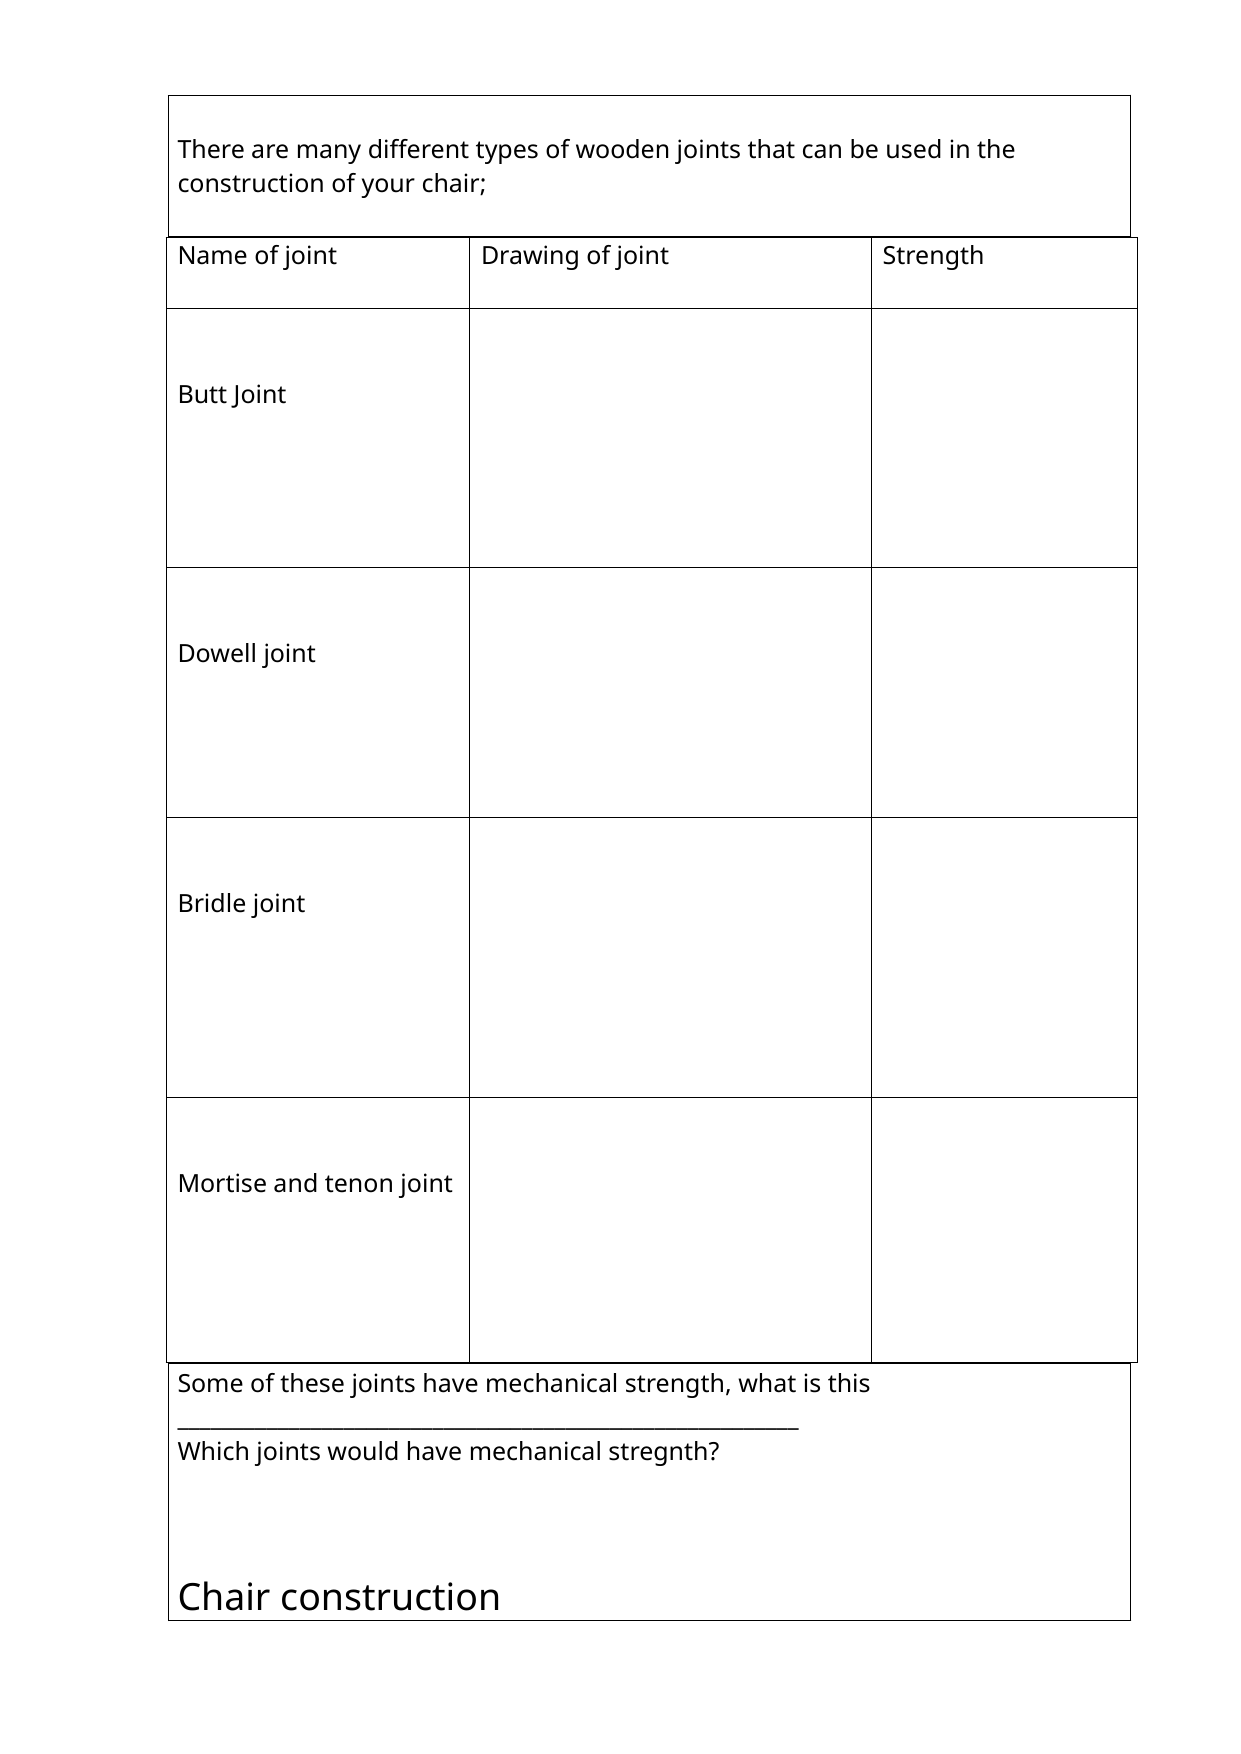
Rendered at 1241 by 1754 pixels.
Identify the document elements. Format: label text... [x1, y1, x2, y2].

table_header Drawing of joint [470, 238, 871, 307]
table_cell Mortise and tenon joint [167, 1098, 469, 1362]
table_cell [872, 568, 1137, 817]
table_cell Butt Joint [167, 309, 469, 567]
table_cell [470, 568, 871, 817]
table_cell [470, 1098, 871, 1362]
text Some of these joints have mechanical strength, what is this ________________________________________________________ [169, 1364, 1130, 1434]
table_cell Dowell joint [167, 568, 469, 817]
table_cell [872, 818, 1137, 1097]
text Which joints would have mechanical stregnth? [177, 1434, 1122, 1468]
text There are many different types of wooden joints that can be used in the construction of your chair; [177, 132, 1122, 200]
table_cell [872, 309, 1137, 567]
table_cell [470, 818, 871, 1097]
table_header Name of joint [167, 238, 469, 307]
table_cell [872, 1098, 1137, 1362]
table_header Strength [872, 238, 1137, 307]
table_cell Bridle joint [167, 818, 469, 1097]
text Chair construction [177, 1570, 1122, 1620]
table_cell [470, 309, 871, 567]
